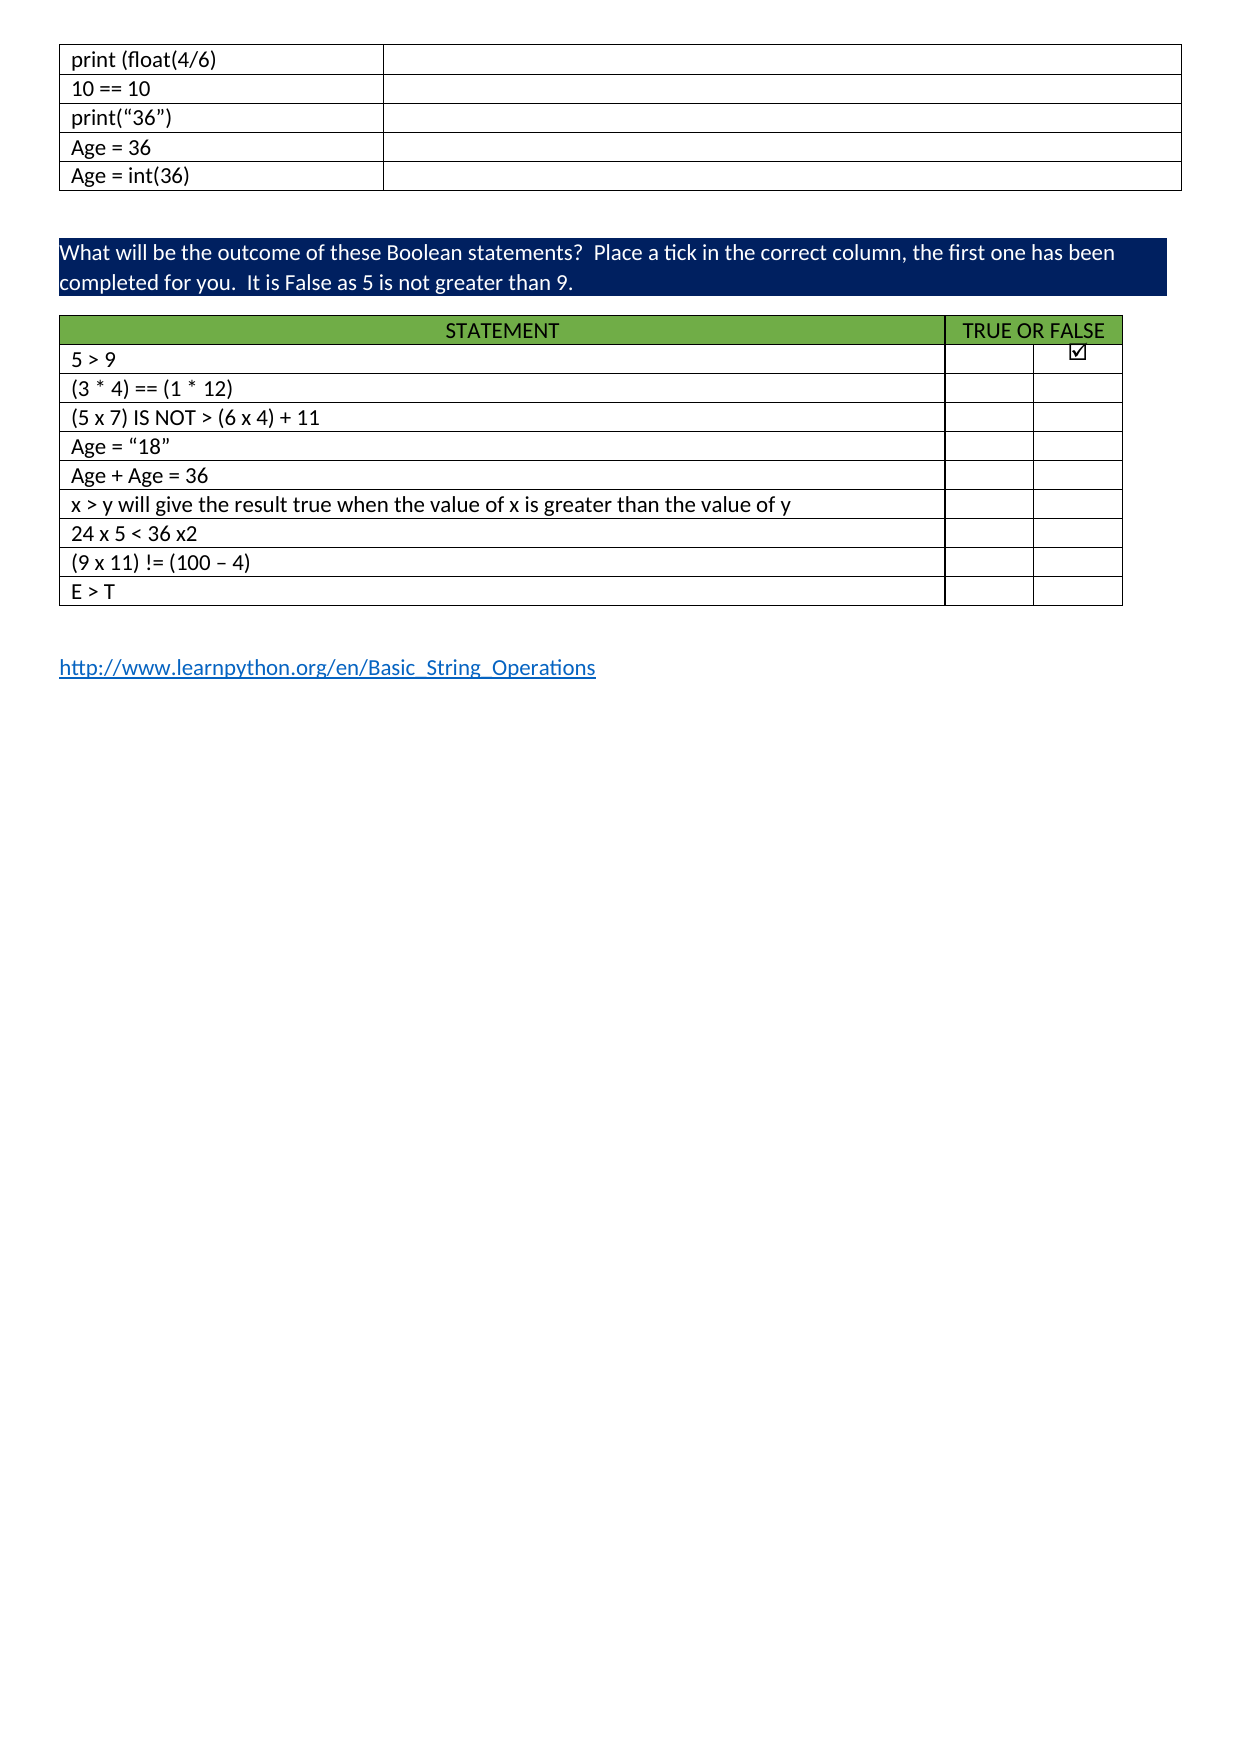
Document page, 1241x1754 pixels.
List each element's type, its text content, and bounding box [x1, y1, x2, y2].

table_cell [946, 432, 1033, 460]
table_cell [1034, 374, 1122, 402]
table_cell 24 x 5 < 36 x2 [60, 519, 944, 547]
text http://www.learnpython.org/en/Basic_String_Operations [59, 653, 1167, 681]
table_cell 5 > 9 [60, 345, 944, 373]
table_cell E > T [60, 577, 944, 605]
table_cell [384, 133, 1181, 161]
table_cell print(“36”) [60, 104, 383, 132]
table_cell (5 x 7) IS NOT > (6 x 4) + 11 [60, 403, 944, 431]
table_cell [1034, 432, 1122, 460]
table_cell Age + Age = 36 [60, 461, 944, 489]
table_cell [946, 490, 1033, 518]
table_cell [1034, 345, 1122, 373]
table_cell [1034, 548, 1122, 576]
table_cell [946, 374, 1033, 402]
table_cell [1034, 461, 1122, 489]
table_cell [384, 162, 1181, 190]
text What will be the outcome of these Boolean statements? Place a tick in the correct column, the first one has been completed for you. It is False as 5 is not greater than 9. [59, 238, 1167, 296]
table_cell [384, 75, 1181, 102]
table_cell [946, 548, 1033, 576]
table_cell Age = int(36) [60, 162, 383, 190]
table_cell 10 == 10 [60, 75, 383, 102]
table_cell [1034, 519, 1122, 547]
table_header TRUE OR FALSE [946, 316, 1122, 344]
table_cell [1034, 403, 1122, 431]
table_cell x > y will give the result true when the value of x is greater than the value of y [60, 490, 944, 518]
table_cell Age = “18” [60, 432, 944, 460]
table_cell [1034, 577, 1122, 605]
table_cell (9 x 11) != (100 – 4) [60, 548, 944, 576]
table_cell [946, 519, 1033, 547]
table_cell [946, 403, 1033, 431]
table_cell Age = 36 [60, 133, 383, 161]
table_cell [946, 461, 1033, 489]
table_cell [384, 104, 1181, 132]
table_cell [384, 45, 1181, 73]
table_cell (3 * 4) == (1 * 12) [60, 374, 944, 402]
table_cell [946, 345, 1033, 373]
table_cell [1034, 490, 1122, 518]
table_header STATEMENT [60, 316, 944, 344]
table_cell [946, 577, 1033, 605]
table_cell print (float(4/6) [60, 45, 383, 73]
